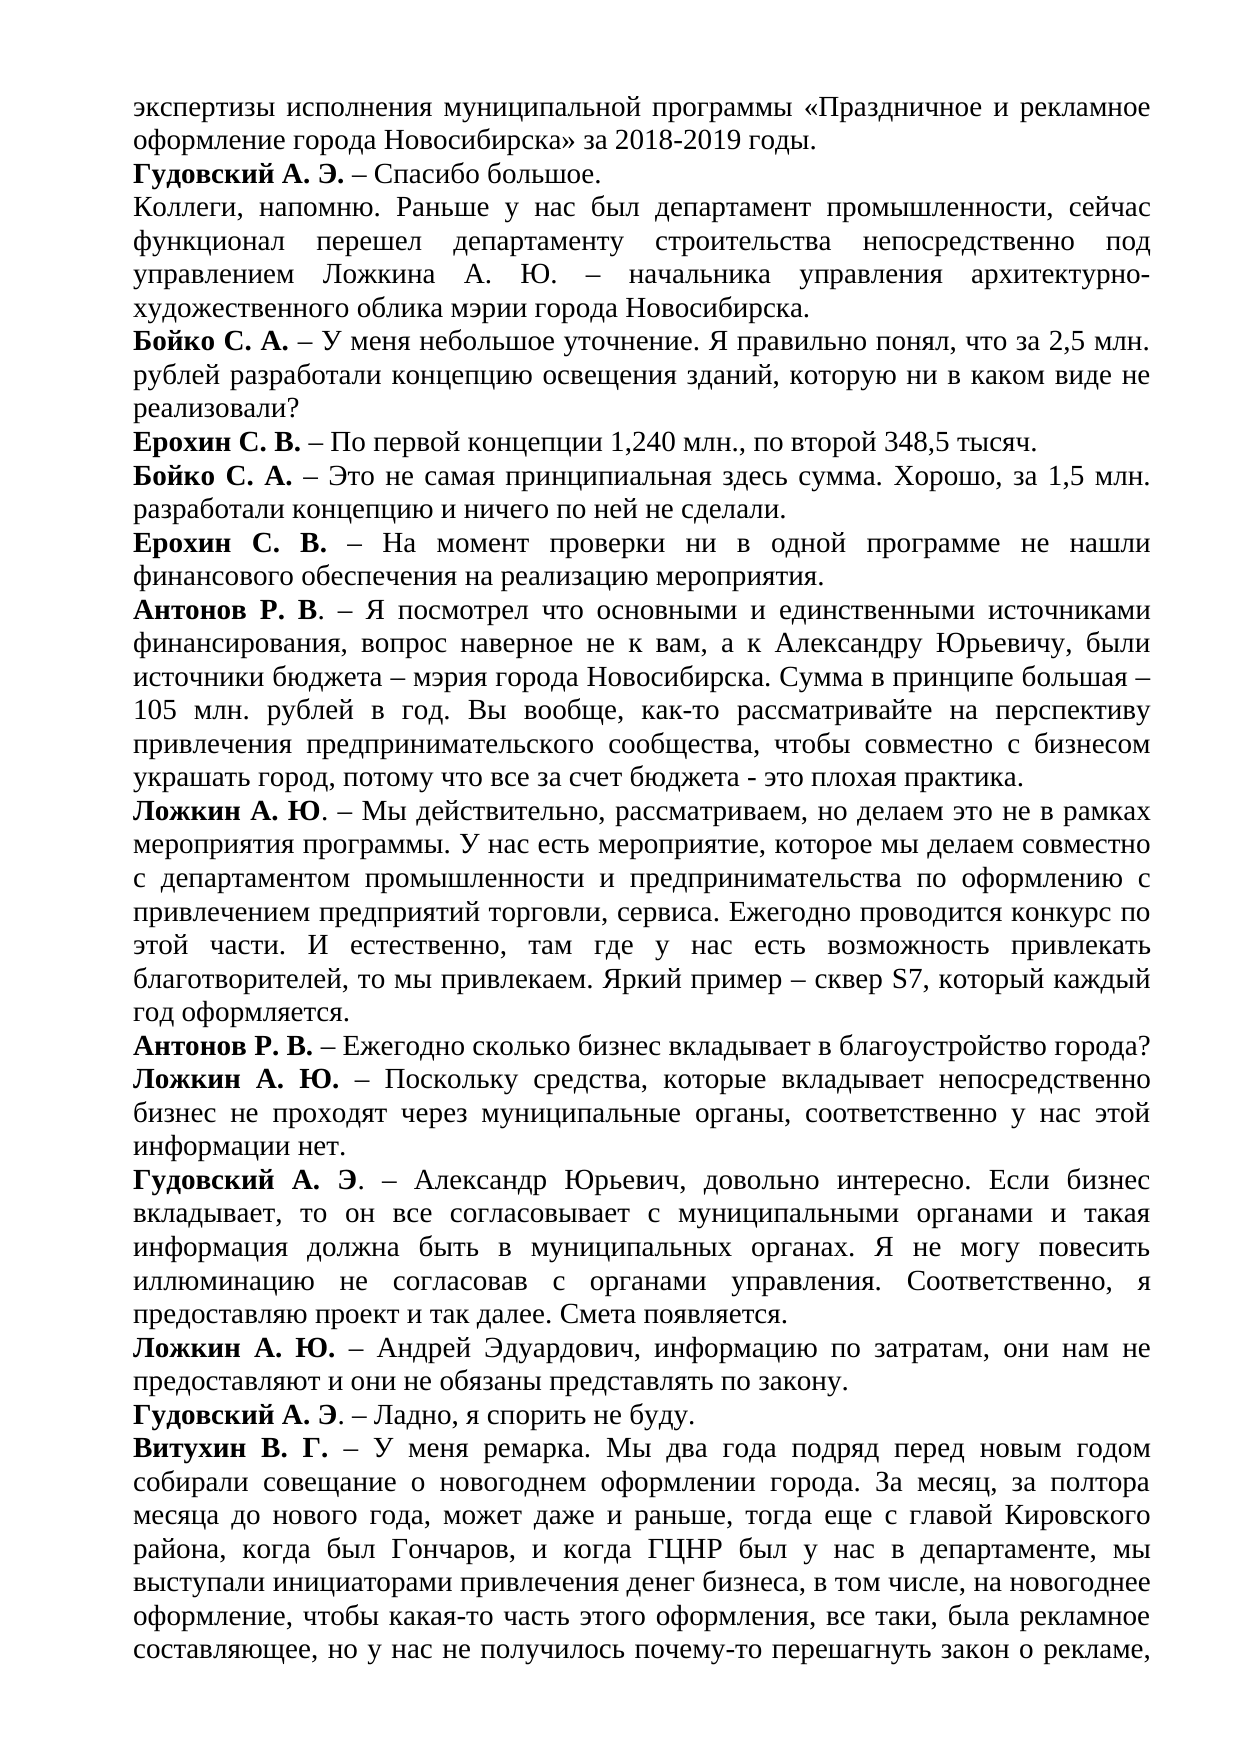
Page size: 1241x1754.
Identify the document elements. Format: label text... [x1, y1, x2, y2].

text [133, 1430, 1152, 1665]
text Ложкин А. Ю. – Мы действительно, рассматриваем, но делаем это не в рамках мероприятия программы. У нас есть мероприятие, которое мы делаем совместно с департаментом промышленности и предпринимательства по оформлению с привлечением предприятий торговли, сервиса. Ежегодно проводится конкурс по этой части. И естественно, там где у нас есть возможность привлекать благотворителей, то мы привлекаем. Яркий пример – сквер S7, который каждый год оформляется. [133, 793, 1152, 1028]
text Ложкин А. Ю. – Поскольку средства, которые вкладывает непосредственно бизнес не проходят через муниципальные органы, соответственно у нас этой информации нет. [133, 1061, 1152, 1162]
text Ерохин С. В. – По первой концепции 1,240 млн., по второй 348,5 тысяч. [133, 424, 1152, 458]
text Гудовский А. Э. – Александр Юрьевич, довольно интересно. Если бизнес вкладывает, то он все согласовывает с муниципальными органами и такая информация должна быть в муниципальных органах. Я не могу повесить иллюминацию не согласовав с органами управления. Соответственно, я предоставляю проект и так далее. Смета появляется. [133, 1162, 1152, 1330]
text Гудовский А. Э. – Ладно, я спорить не буду. [133, 1397, 1152, 1430]
text Антонов Р. В. – Я посмотрел что основными и единственными источниками финансирования, вопрос наверное не к вам, а к Александру Юрьевичу, были источники бюджета – мэрия города Новосибирска. Сумма в принципе большая – 105 млн. рублей в год. Вы вообще, как-то рассматривайте на перспективу привлечения предпринимательского сообщества, чтобы совместно с бизнесом украшать город, потому что все за счет бюджета - это плохая практика. [133, 592, 1152, 793]
text Бойко С. А. – У меня небольшое уточнение. Я правильно понял, что за 2,5 млн. рублей разработали концепцию освещения зданий, которую ни в каком виде не реализовали? [133, 323, 1152, 424]
text Бойко С. А. – Это не самая принципиальная здесь сумма. Хорошо, за 1,5 млн. разработали концепцию и ничего по ней не сделали. [133, 458, 1152, 525]
text Коллеги, напомню. Раньше у нас был департамент промышленности, сейчас функционал перешел департаменту строительства непосредственно под управлением Ложкина А. Ю. – начальника управления архитектурно-художественного облика мэрии города Новосибирска. [133, 189, 1152, 323]
text Ложкин А. Ю. – Андрей Эдуардович, информацию по затратам, они нам не предоставляют и они не обязаны представлять по закону. [133, 1330, 1152, 1397]
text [133, 89, 1152, 156]
text Гудовский А. Э. – Спасибо большое. [133, 156, 1152, 189]
text Антонов Р. В. – Ежегодно сколько бизнес вкладывает в благоустройство города? [133, 1028, 1152, 1061]
text Ерохин С. В. – На момент проверки ни в одной программе не нашли финансового обеспечения на реализацию мероприятия. [133, 525, 1152, 592]
